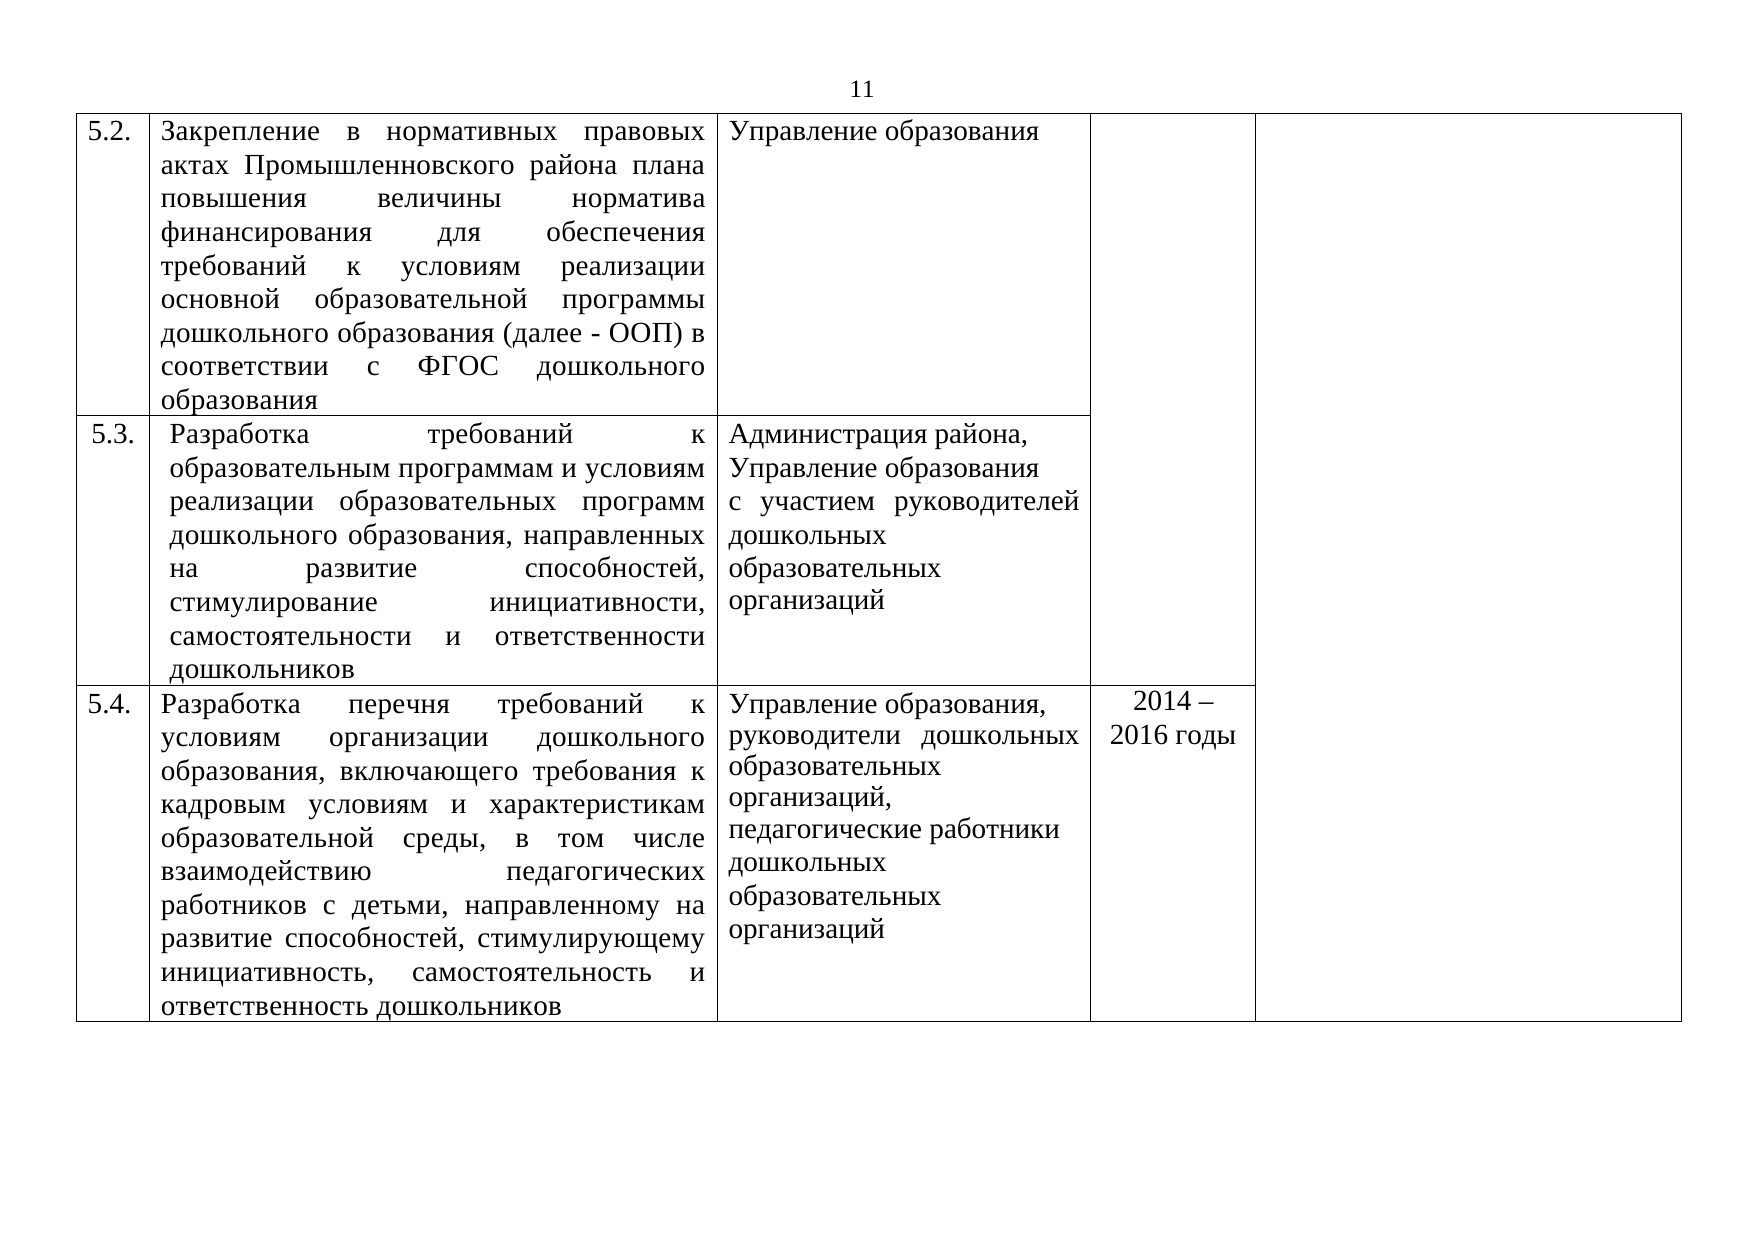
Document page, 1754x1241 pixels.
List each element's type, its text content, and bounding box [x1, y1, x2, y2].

table_cell Управление образования, руководители дошкольных образовательных организаций, педагогические работники дошкольных образовательных организаций [718, 686, 1090, 1021]
table_header [1091, 114, 1255, 415]
table_cell Разработка перечня требований к условиям организации дошкольного образования, включающего требования к кадровым условиям и характеристикам образовательной среды, в том числе взаимодействию педагогических работников с детьми, направленному на развитие способностей, стимулирующему инициативность, самостоятельность и ответственность дошкольников [150, 686, 717, 1021]
table_header [1256, 114, 1681, 685]
table_cell Разработка требований к образовательным программам и условиям реализации образовательных программ дошкольного образования, направленных на развитие способностей, стимулирование инициативности, самостоятельности и ответственности дошкольников [150, 416, 717, 685]
table_cell [1091, 415, 1255, 685]
table_header Управление образования [718, 114, 1090, 415]
table_cell Администрация района, Управление образования с участием руководителей дошкольных образовательных организаций [718, 416, 1090, 685]
table_cell 5.3. [77, 416, 149, 685]
table_cell [1256, 685, 1681, 1021]
table_cell 2014 – 2016 годы [1091, 686, 1255, 1021]
table_header 5.2. [77, 114, 149, 415]
table_header Закрепление в нормативных правовых актах Промышленновского района плана повышения величины норматива финансирования для обеспечения требований к условиям реализации основной образовательной программы дошкольного образования (далее - ООП) в соответствии с ФГОС дошкольного образования [150, 114, 717, 415]
table_cell 5.4. [77, 686, 149, 1021]
